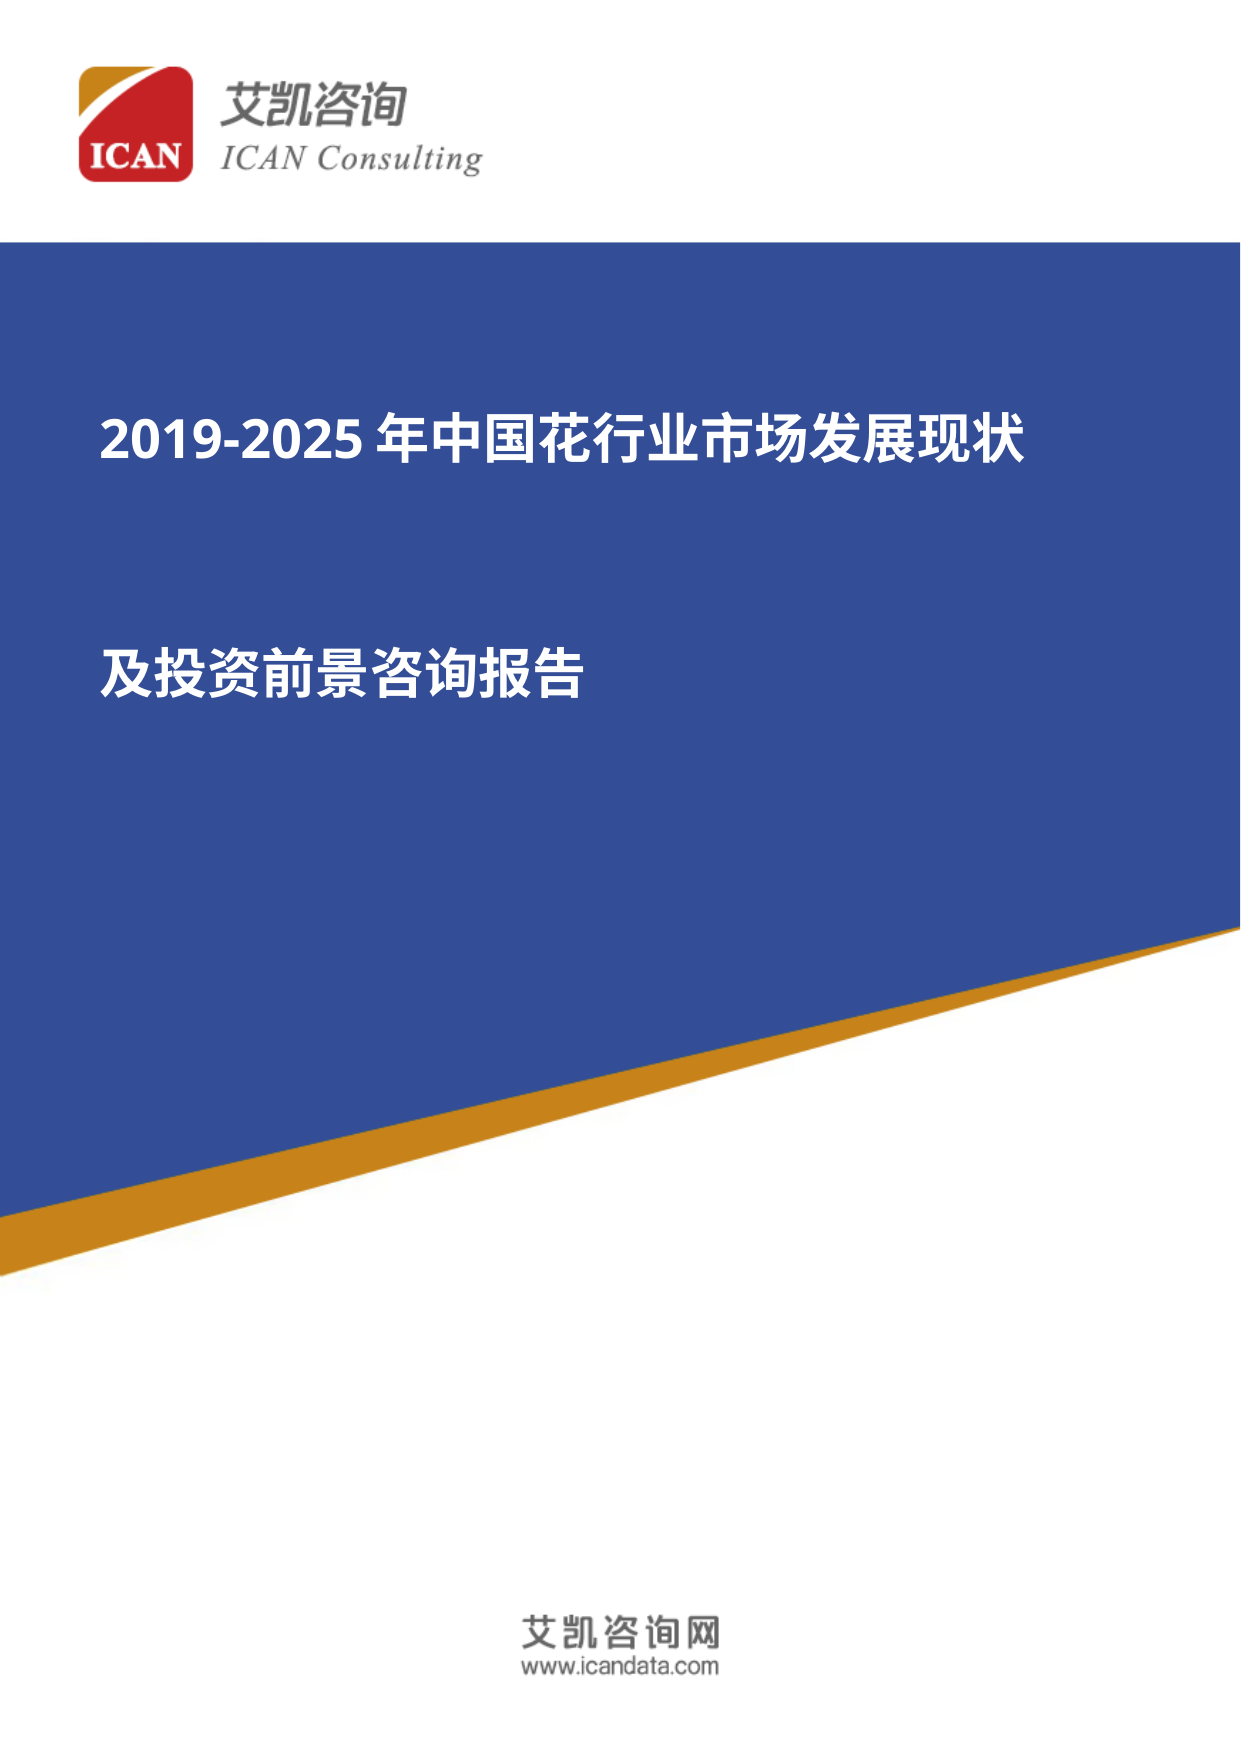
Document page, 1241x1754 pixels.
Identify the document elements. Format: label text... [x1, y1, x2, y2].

picture [0, 5, 1241, 1754]
subtitle 2019-2025年中国花行业市场发展现状及投资前景咨询报告 [99, 386, 1053, 718]
